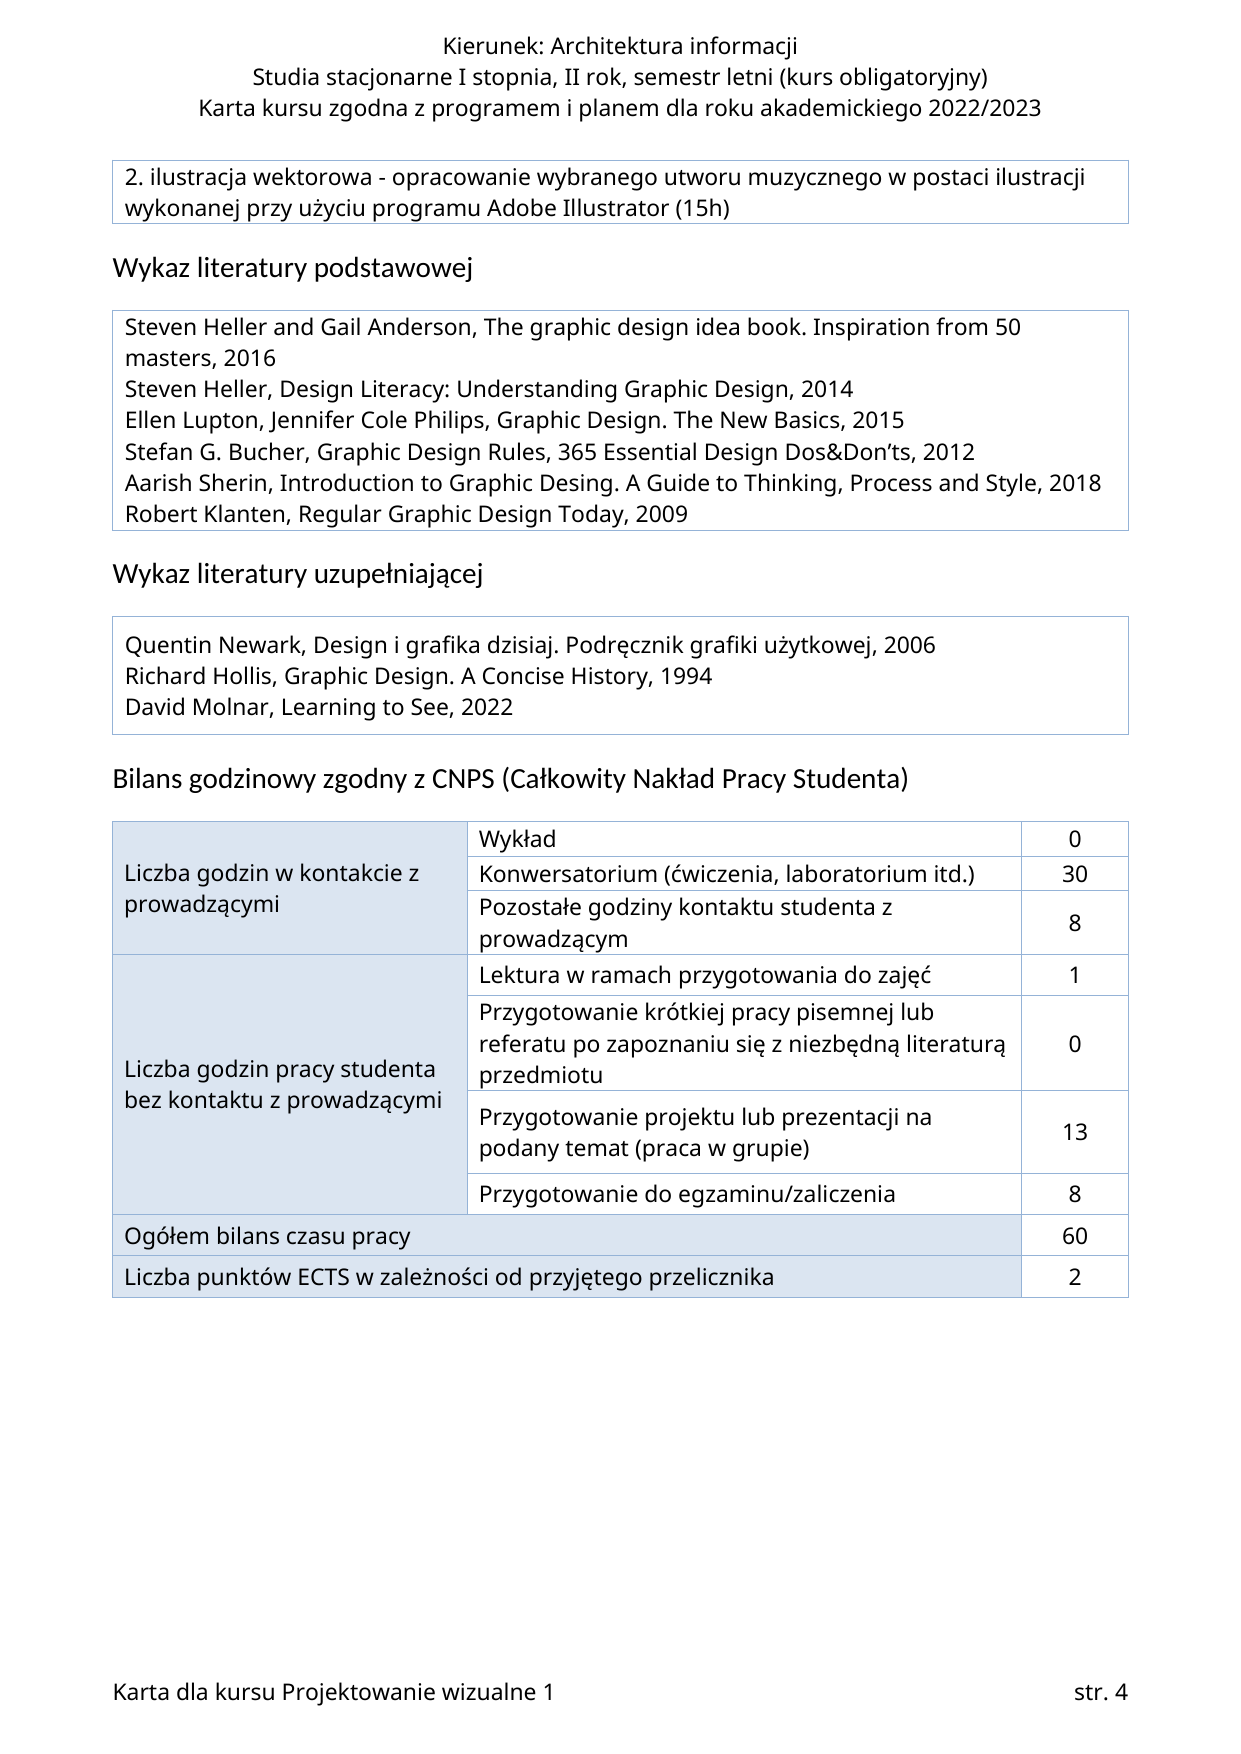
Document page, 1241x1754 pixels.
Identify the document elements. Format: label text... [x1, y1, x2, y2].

table_header Liczba godzin w kontakcie z prowadzącymi [113, 822, 467, 954]
table_cell 8 [1022, 1174, 1128, 1214]
table_cell Lektura w ramach przygotowania do zajęć [468, 955, 1021, 995]
table_cell Pozostałe godziny kontaktu studenta z prowadzącym [468, 891, 1021, 954]
table_cell 13 [1022, 1091, 1128, 1173]
table_cell 8 [1022, 891, 1128, 954]
table_cell 60 [1022, 1215, 1128, 1255]
subtitle Wykaz literatury uzupełniającej [112, 556, 1128, 591]
table_cell Liczba godzin pracy studenta bez kontaktu z prowadzącymi [113, 955, 467, 1214]
table_cell 2 [1022, 1256, 1128, 1297]
table_cell Przygotowanie projektu lub prezentacji na podany temat (praca w grupie) [468, 1091, 1021, 1173]
table_cell 30 [1022, 857, 1128, 890]
subtitle Wykaz literatury podstawowej [112, 249, 1128, 285]
table_cell 0 [1022, 996, 1128, 1090]
table_cell Ogółem bilans czasu pracy [113, 1215, 1021, 1255]
table_cell 1 [1022, 955, 1128, 995]
table_header Quentin Newark, Design i grafika dzisiaj. Podręcznik grafiki użytkowej, 2006 Richard Hollis, Graphic Design. A Concise History, 1994 David Molnar, Learning to See, 2022 [113, 617, 1128, 734]
table_cell Konwersatorium (ćwiczenia, laboratorium itd.) [468, 857, 1021, 890]
subtitle Bilans godzinowy zgodny z CNPS (Całkowity Nakład Pracy Studenta) [112, 760, 1128, 796]
table_cell Przygotowanie do egzaminu/zaliczenia [468, 1174, 1021, 1214]
table_cell Przygotowanie krótkiej pracy pisemnej lub referatu po zapoznaniu się z niezbędną literaturą przedmiotu [468, 996, 1021, 1090]
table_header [113, 161, 1128, 223]
table_cell Liczba punktów ECTS w zależności od przyjętego przelicznika [113, 1256, 1021, 1297]
table_header Steven Heller and Gail Anderson, The graphic design idea book. Inspiration from 50 masters, 2016 Steven Heller, Design Literacy: Understanding Graphic Design, 2014 Ellen Lupton, Jennifer Cole Philips, Graphic Design. The New Basics, 2015 Stefan G. Bucher, Graphic Design Rules, 365 Essential Design Dos&Don’ts, 2012 Aarish Sherin, Introduction to Graphic Desing. A Guide to Thinking, Process and Style, 2018 Robert Klanten, Regular Graphic Design Today, 2009 [113, 311, 1128, 529]
table_header 0 [1022, 822, 1128, 856]
table_header Wykład [468, 822, 1021, 856]
